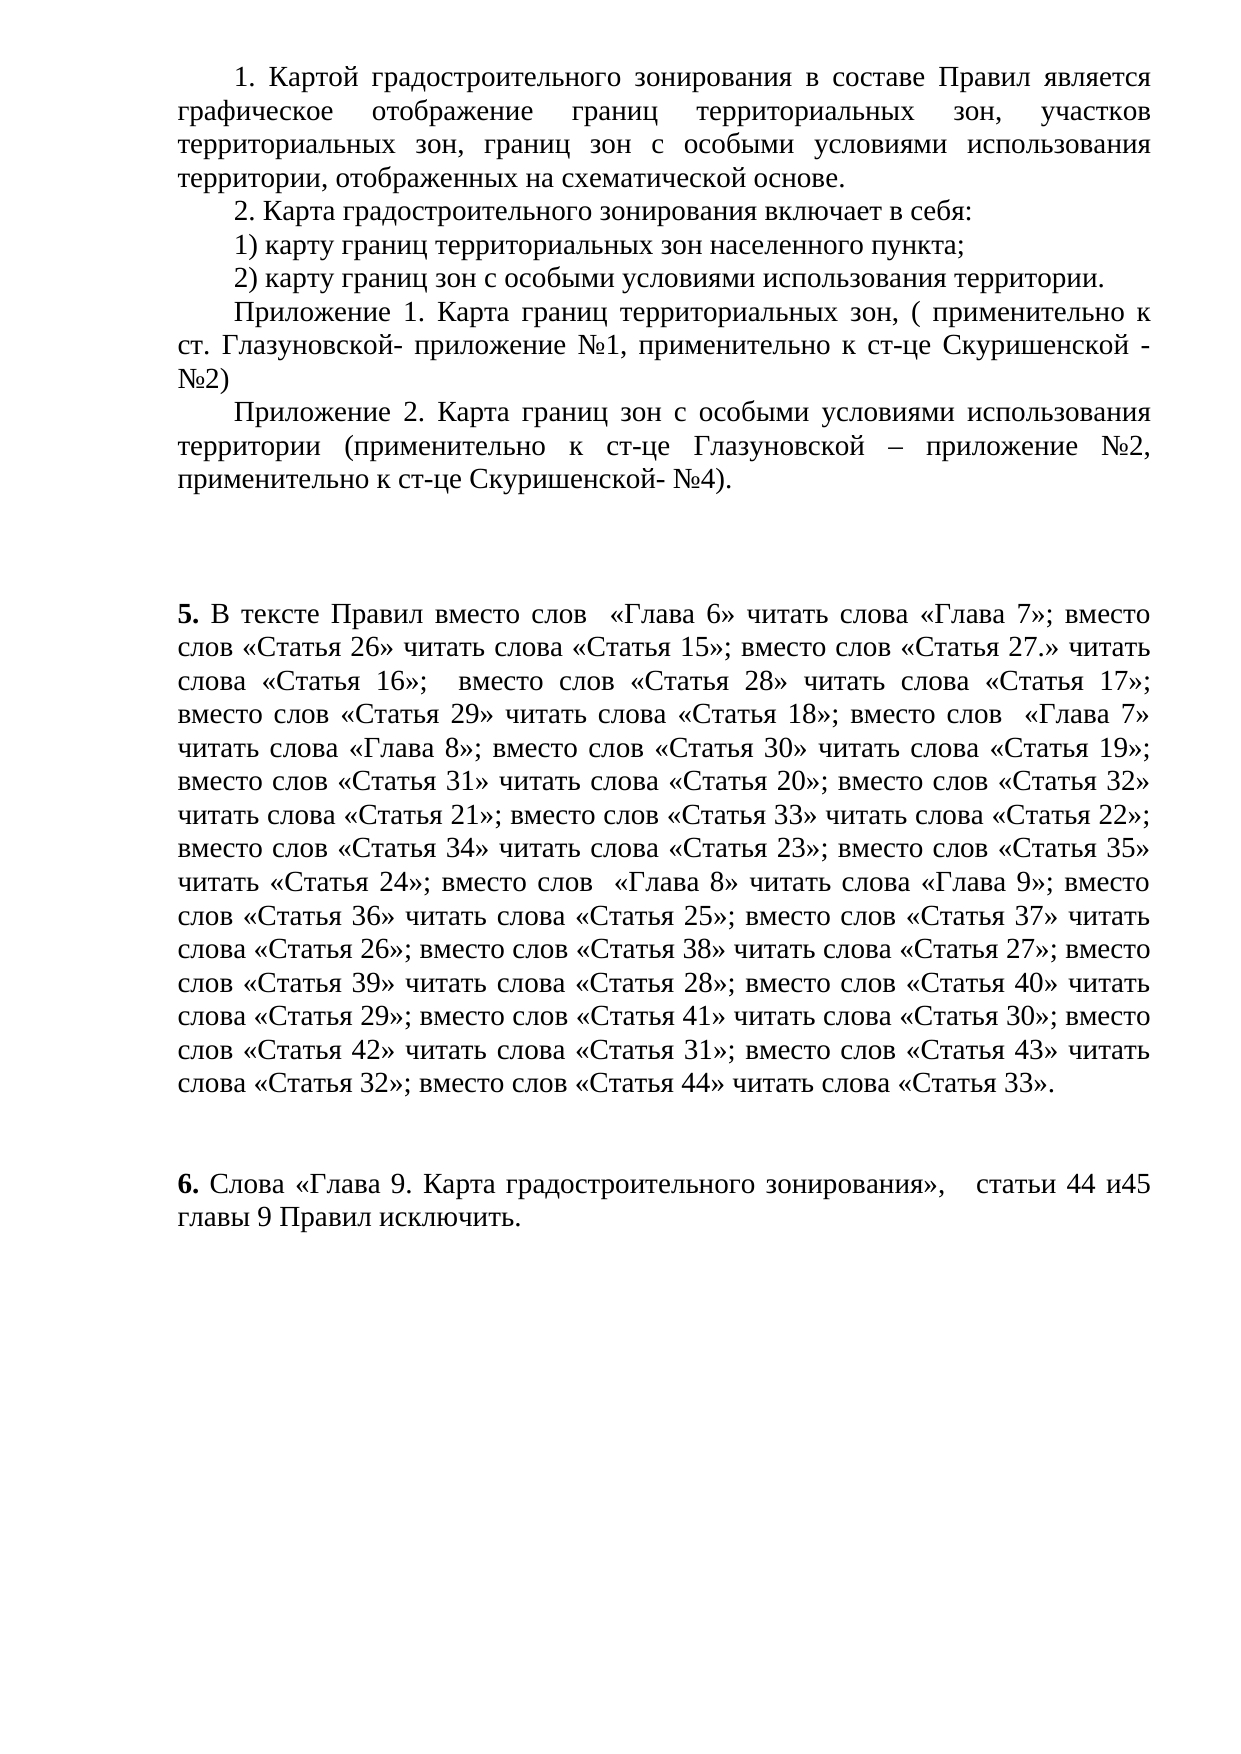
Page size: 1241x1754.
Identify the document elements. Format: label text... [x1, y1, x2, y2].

text 1. Картой градостроительного зонирования в составе Правил является графическое отображение границ территориальных зон, участков территориальных зон, границ зон с особыми условиями использования территории, отображенных на схематической основе. [177, 59, 1152, 193]
text 5. В тексте Правил вместо слов «Глава 6» читать слова «Глава 7»; вместо слов «Статья 26» читать слова «Статья 15»; вместо слов «Статья 27.» читать слова «Статья 16»; вместо слов «Статья 28» читать слова «Статья 17»; вместо слов «Статья 29» читать слова «Статья 18»; вместо слов «Глава 7» читать слова «Глава 8»; вместо слов «Статья 30» читать слова «Статья 19»; вместо слов «Статья 31» читать слова «Статья 20»; вместо слов «Статья 32» читать слова «Статья 21»; вместо слов «Статья 33» читать слова «Статья 22»; вместо слов «Статья 34» читать слова «Статья 23»; вместо слов «Статья 35» читать «Статья 24»; вместо слов «Глава 8» читать слова «Глава 9»; вместо слов «Статья 36» читать слова «Статья 25»; вместо слов «Статья 37» читать слова «Статья 26»; вместо слов «Статья 38» читать слова «Статья 27»; вместо слов «Статья 39» читать слова «Статья 28»; вместо слов «Статья 40» читать слова «Статья 29»; вместо слов «Статья 41» читать слова «Статья 30»; вместо слов «Статья 42» читать слова «Статья 31»; вместо слов «Статья 43» читать слова «Статья 32»; вместо слов «Статья 44» читать слова «Статья 33». [177, 596, 1152, 1099]
text 2. Карта градостроительного зонирования включает в себя: [177, 193, 1152, 227]
text 2) карту границ зон с особыми условиями использования территории. [177, 260, 1152, 294]
text 6. Слова «Глава 9. Карта градостроительного зонирования», статьи 44 и45 главы 9 Правил исключить. [177, 1166, 1152, 1233]
text Приложение 2. Карта границ зон с особыми условиями использования территории (применительно к ст-це Глазуновской – приложение №2, применительно к ст-це Скуришенской- №4). [177, 394, 1152, 495]
text Приложение 1. Карта границ территориальных зон, ( применительно к ст. Глазуновской- приложение №1, применительно к ст-це Скуришенской -№2) [177, 294, 1152, 394]
text 1) карту границ территориальных зон населенного пункта; [177, 227, 1152, 260]
